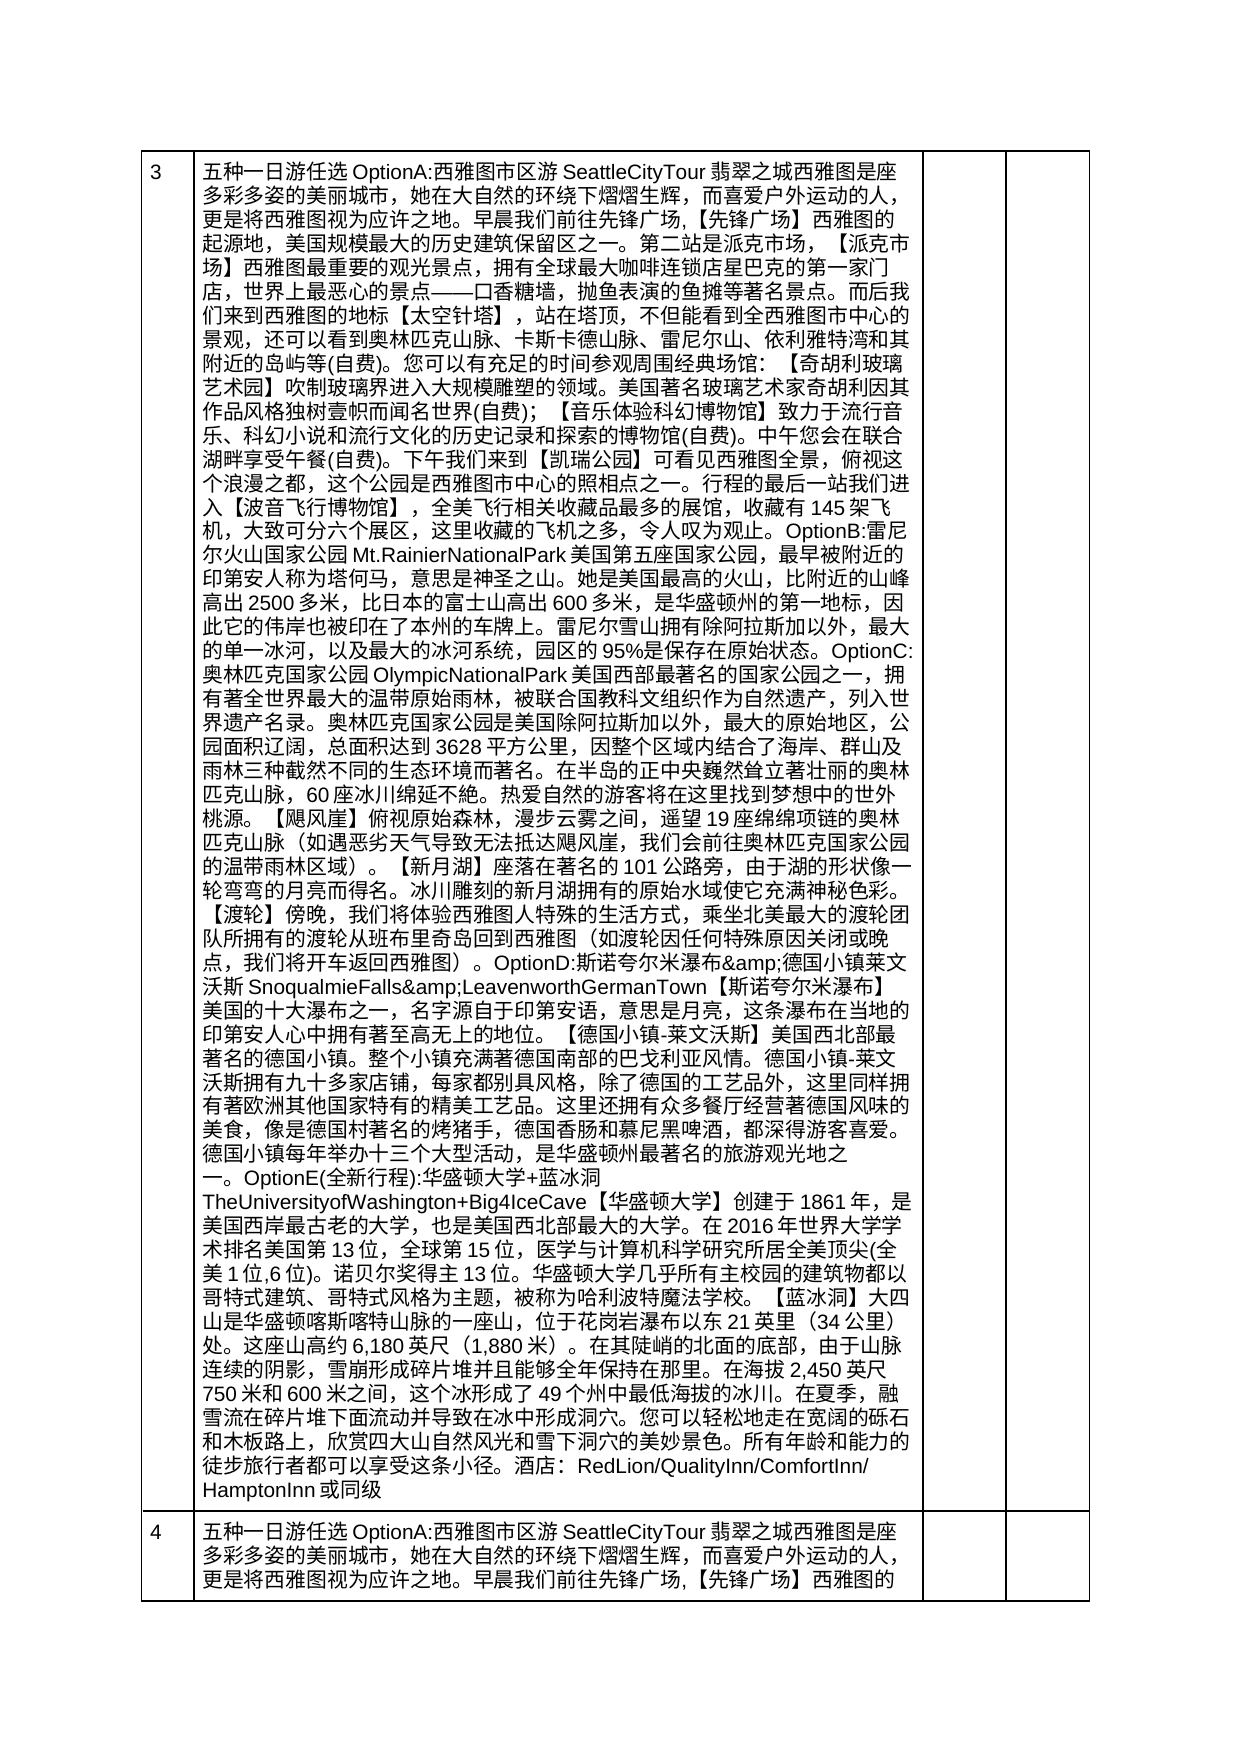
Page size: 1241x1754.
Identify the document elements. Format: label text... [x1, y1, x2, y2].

table_cell [1007, 152, 1089, 1510]
table_cell 3 [142, 152, 193, 1510]
table_cell [924, 152, 1005, 1510]
table_cell 4 [142, 1511, 193, 1600]
table_cell [924, 1512, 1005, 1600]
table_cell [1007, 1512, 1089, 1600]
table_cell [195, 152, 922, 1510]
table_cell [195, 1512, 922, 1600]
